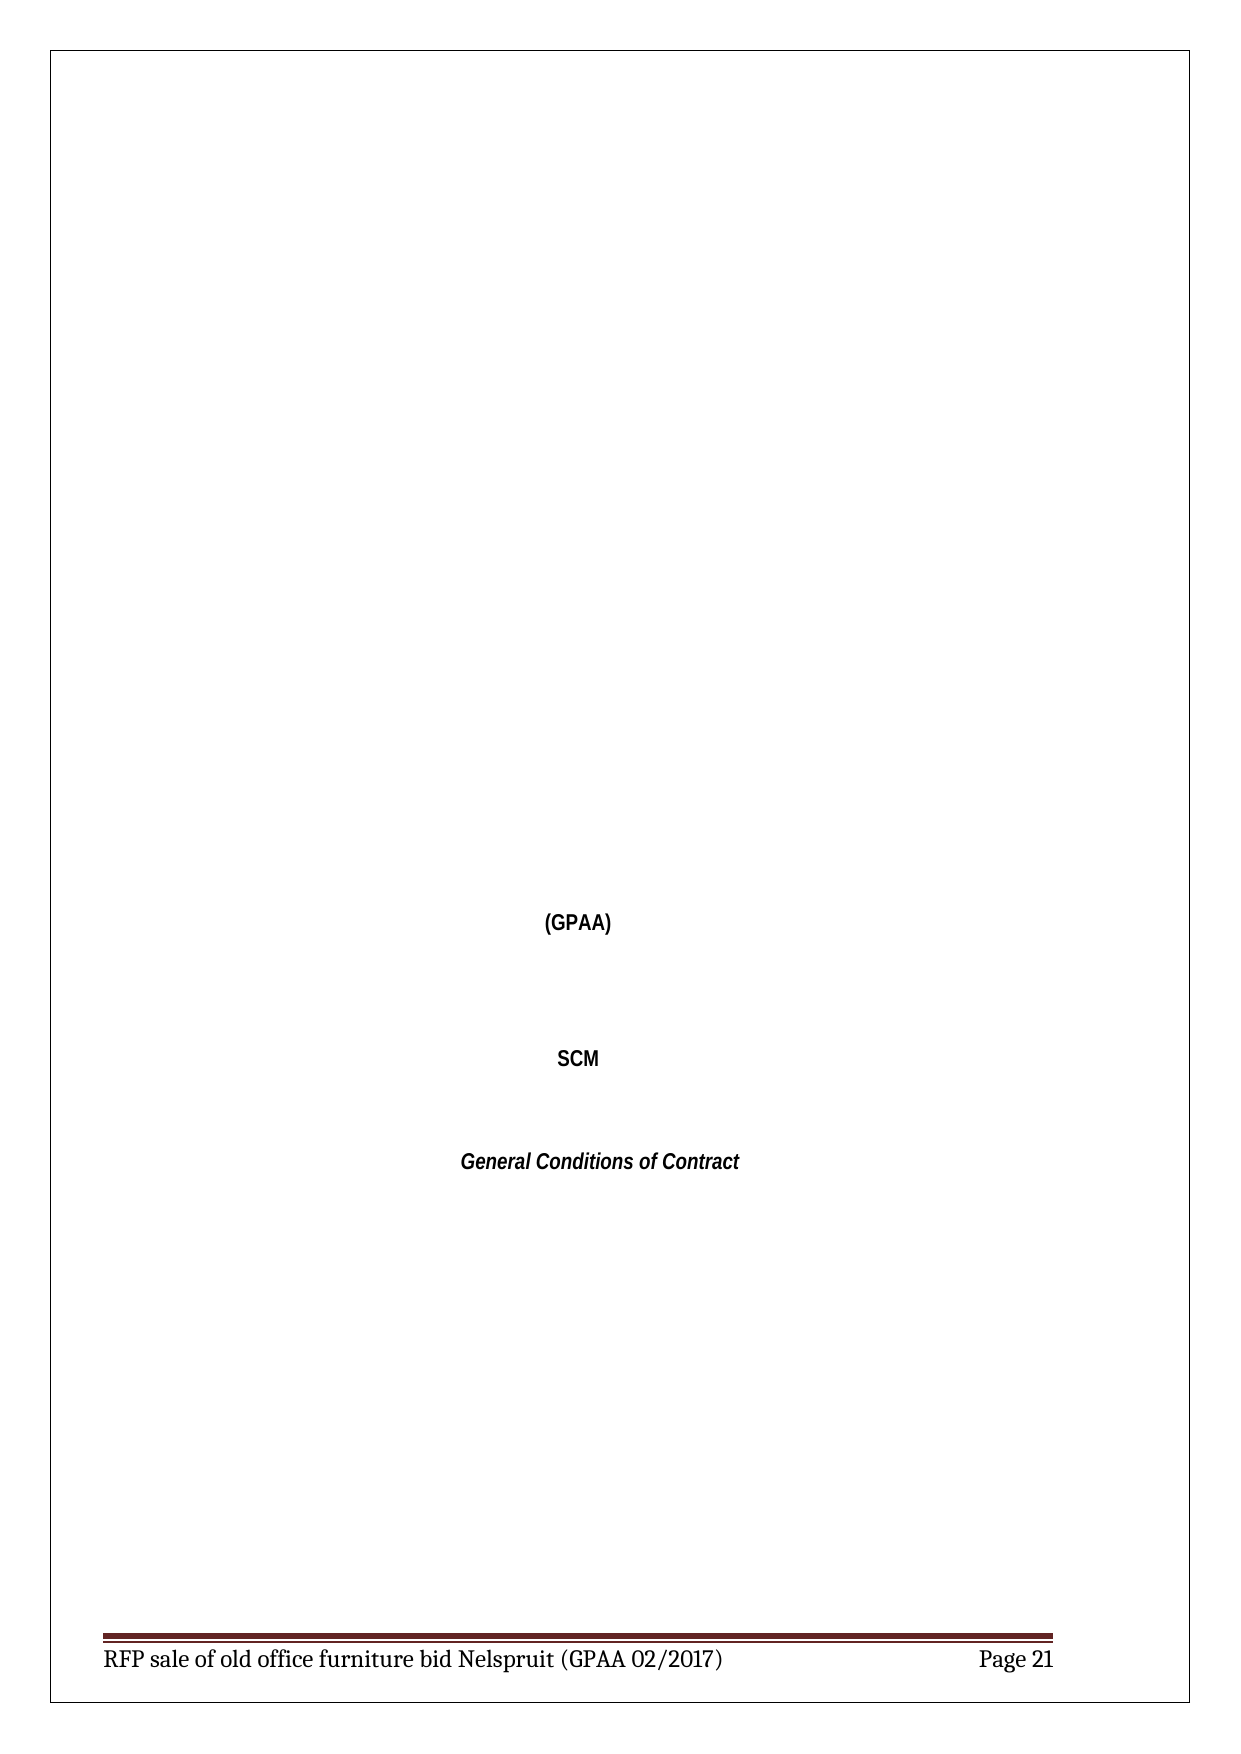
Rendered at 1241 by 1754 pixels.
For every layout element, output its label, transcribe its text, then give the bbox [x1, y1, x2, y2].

text General Conditions of Contract [328, 1148, 1053, 1174]
text SCM [103, 1045, 1053, 1071]
text (GPAA) [103, 908, 1053, 935]
